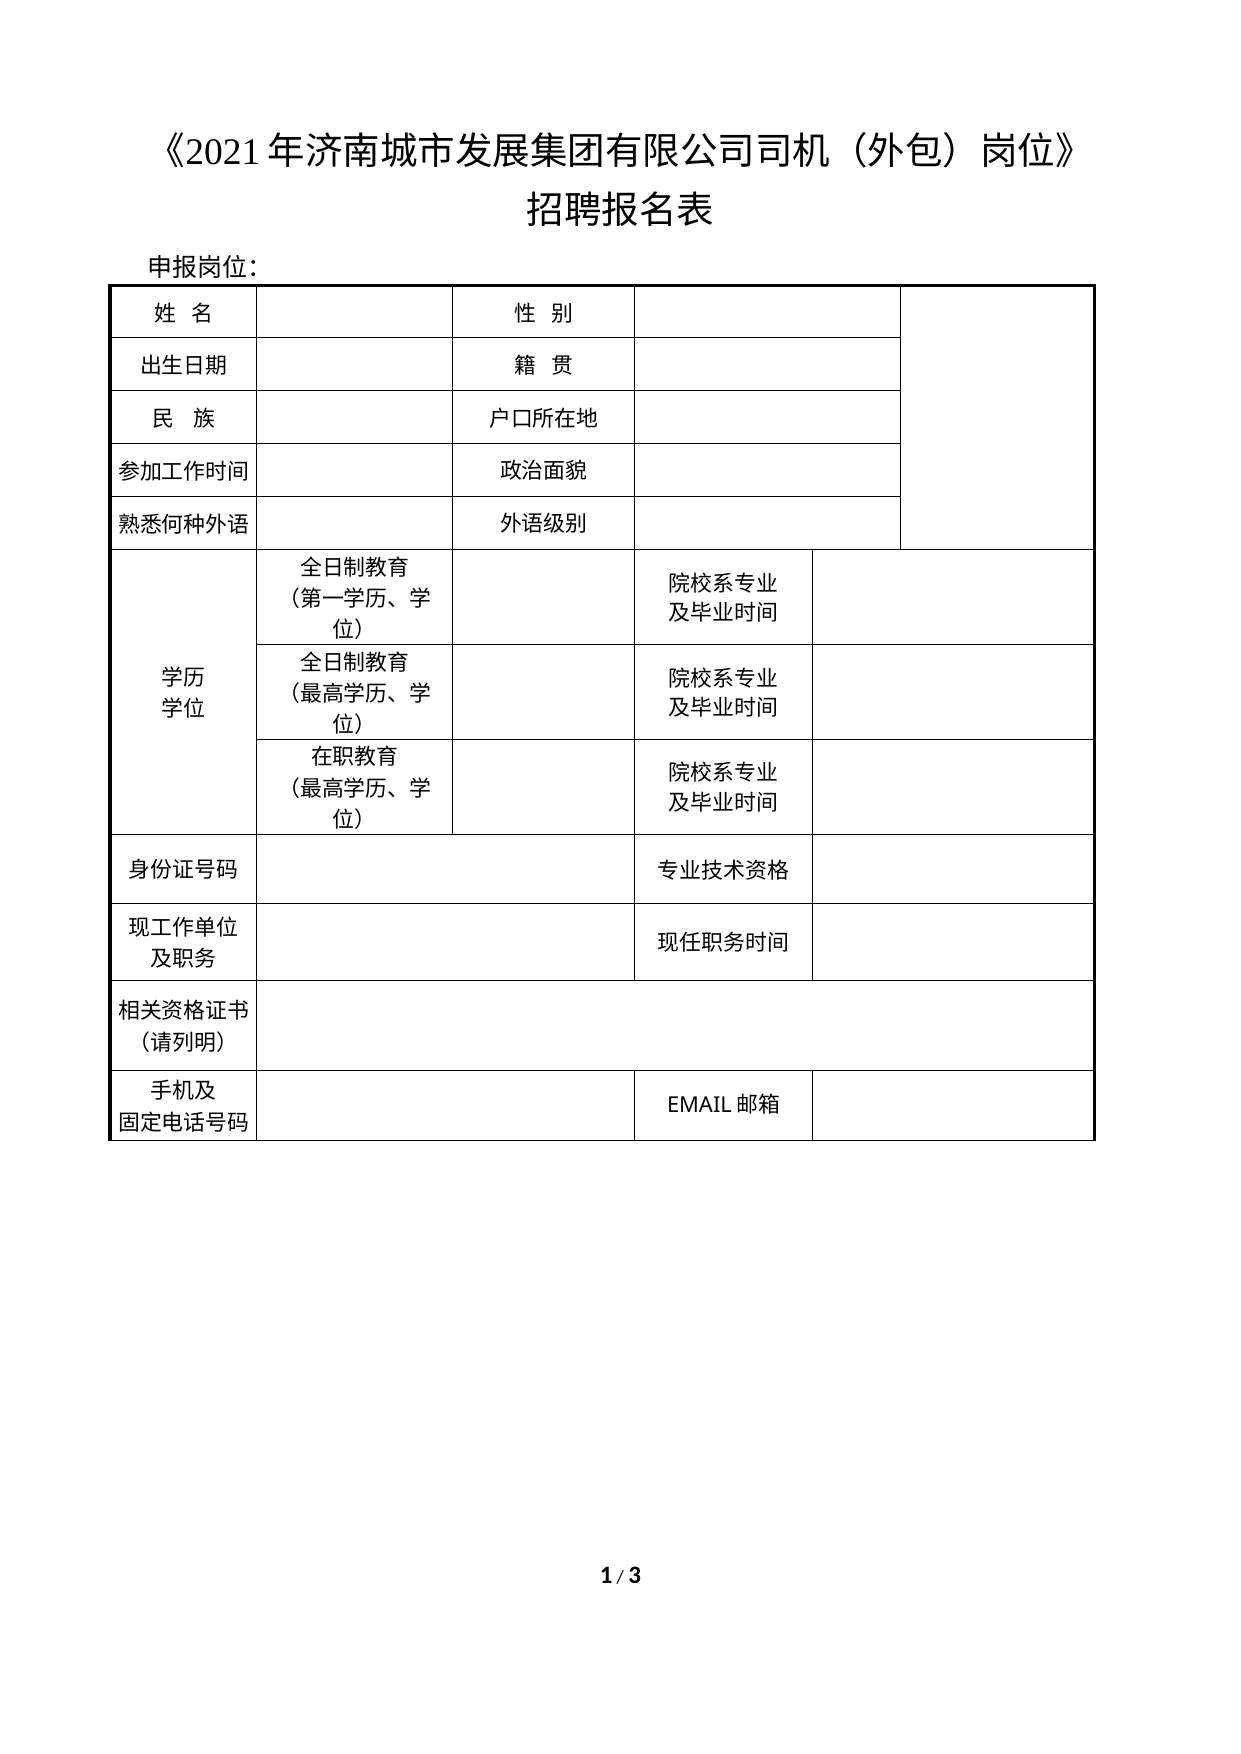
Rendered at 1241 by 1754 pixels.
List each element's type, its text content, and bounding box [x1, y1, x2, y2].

table_cell 全日制教育 （第一学历、学位） [257, 550, 452, 644]
table_cell 身份证号码 [112, 835, 256, 902]
table_cell 政治面貌 [453, 444, 634, 496]
text 《2021年济南城市发展集团有限公司司机（外包）岗位》 [148, 118, 1093, 176]
table_cell [813, 1071, 1093, 1140]
table_cell 现任职务时间 [635, 904, 812, 980]
table_cell 参加工作时间 [112, 444, 256, 496]
table_header 姓 名 [112, 287, 256, 337]
table_cell [257, 338, 452, 390]
table_cell [453, 550, 634, 644]
text 招聘报名表 [148, 176, 1093, 235]
table_cell 在职教育 （最高学历、学位） [257, 740, 452, 833]
table_header [257, 287, 452, 337]
table_cell [813, 904, 1093, 980]
table_cell 全日制教育 （最高学历、学位） [257, 645, 452, 739]
table_cell 户口所在地 [453, 391, 634, 443]
table_cell [453, 740, 634, 833]
table_cell 民 族 [112, 391, 256, 443]
table_cell [257, 444, 452, 496]
table_cell [813, 740, 1093, 833]
table_cell [635, 338, 900, 390]
table_cell [813, 835, 1093, 902]
table_cell 院校系专业 及毕业时间 [635, 645, 812, 739]
table_cell [257, 391, 452, 443]
table_cell 相关资格证书 （请列明） [112, 981, 256, 1070]
table_cell [257, 904, 634, 980]
table_cell 外语级别 [453, 497, 634, 549]
table_cell 熟悉何种外语 [112, 497, 256, 549]
table_cell 专业技术资格 [635, 835, 812, 902]
table_cell [453, 645, 634, 739]
table_cell 现工作单位 及职务 [112, 904, 256, 980]
table_cell [635, 444, 900, 496]
table_cell [813, 550, 1093, 644]
table_cell 籍 贯 [453, 338, 634, 390]
table_header [635, 287, 900, 337]
table_cell [635, 391, 900, 443]
table_cell 出生日期 [112, 338, 256, 390]
table_cell [257, 981, 1093, 1070]
text 申报岗位： [148, 247, 1093, 283]
table_cell EMAIL邮箱 [635, 1071, 812, 1140]
table_cell 手机及 固定电话号码 [112, 1071, 256, 1140]
table_cell 院校系专业 及毕业时间 [635, 740, 812, 833]
table_cell 学历 学位 [112, 550, 256, 833]
table_header [901, 287, 1093, 549]
table_cell [813, 645, 1093, 739]
table_header 性 别 [453, 287, 634, 337]
table_cell 院校系专业 及毕业时间 [635, 550, 812, 644]
table_cell [257, 497, 452, 549]
table_cell [635, 497, 900, 549]
table_cell [257, 1071, 634, 1140]
table_cell [257, 835, 634, 902]
